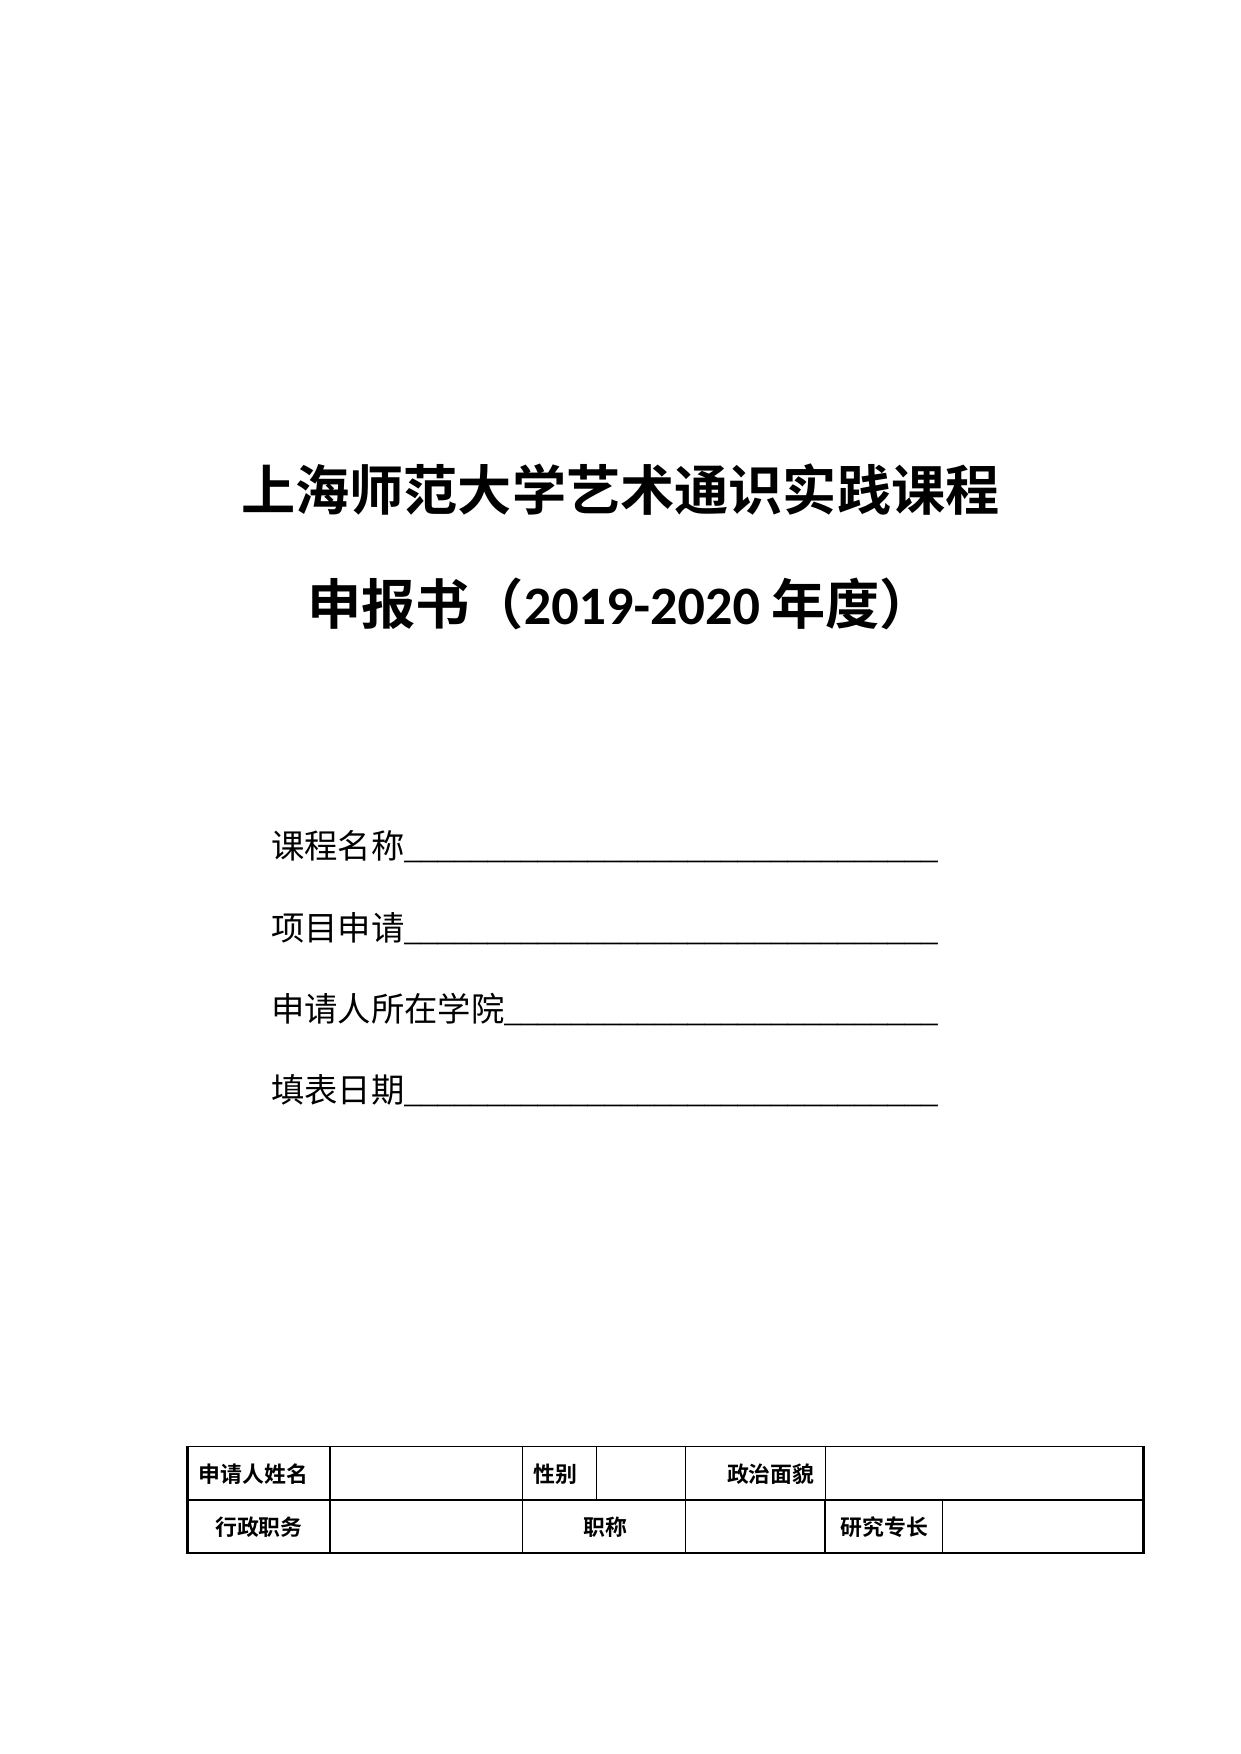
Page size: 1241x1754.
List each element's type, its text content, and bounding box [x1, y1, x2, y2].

table_cell 研究专长 [826, 1501, 942, 1552]
table_cell [686, 1501, 824, 1552]
table_header [597, 1447, 685, 1499]
text 申请人所在学院__________________________ [187, 974, 1053, 1039]
table_header [826, 1447, 1142, 1499]
table_cell 行政职务 [189, 1501, 329, 1552]
table_cell [943, 1501, 1142, 1552]
table_header 政治面貌 [686, 1447, 825, 1499]
text 填表日期________________________________ [187, 1056, 1053, 1121]
text 项目申请________________________________ [187, 893, 1053, 958]
text 申报书（2019-2020年度） [187, 552, 1053, 649]
table_header 性别 [523, 1447, 596, 1499]
text 上海师范大学艺术通识实践课程 [187, 438, 1053, 536]
text 课程名称________________________________ [187, 812, 1053, 877]
table_cell [331, 1501, 522, 1552]
table_header [331, 1447, 522, 1499]
table_header 申请人姓名 [189, 1447, 329, 1499]
table_cell 职称 [523, 1501, 685, 1552]
